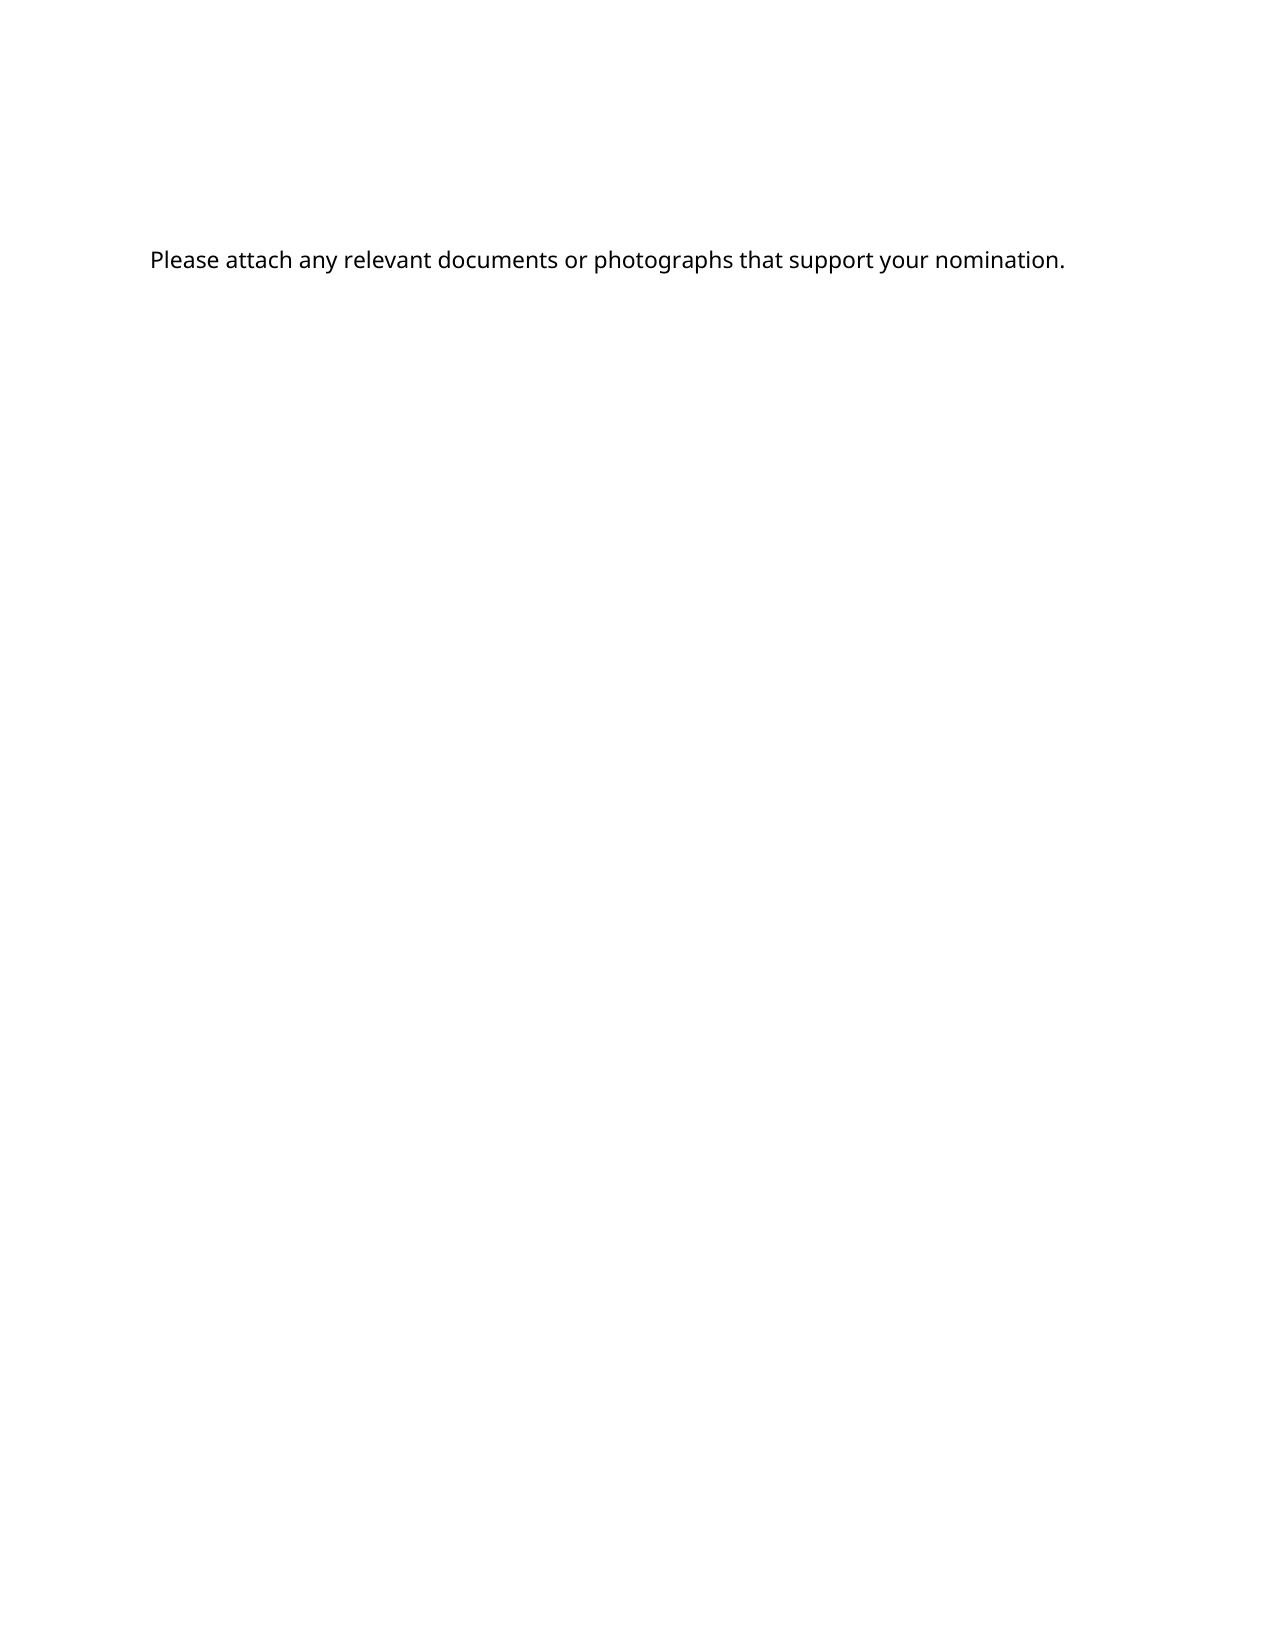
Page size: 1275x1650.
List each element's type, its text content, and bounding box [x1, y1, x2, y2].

text Please attach any relevant documents or photographs that support your nomination. [150, 244, 1125, 275]
